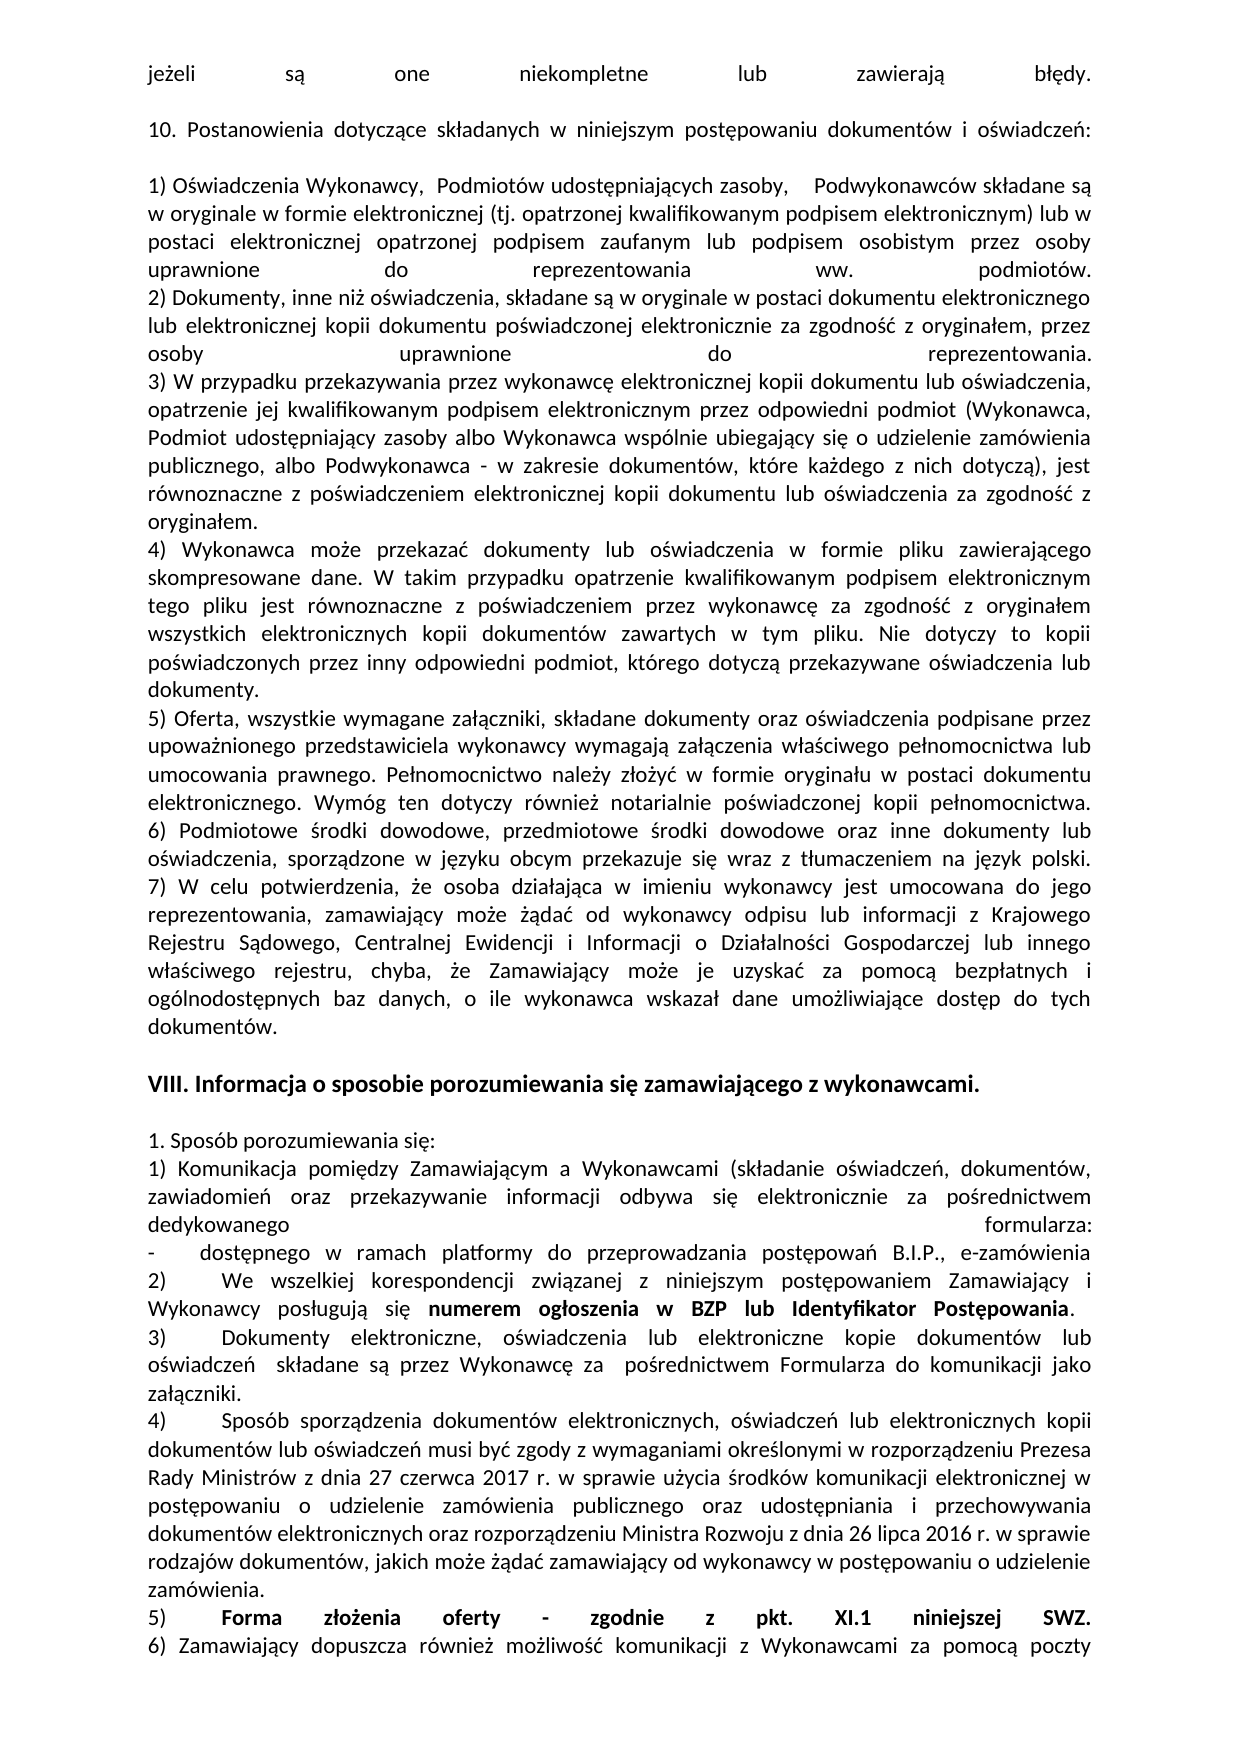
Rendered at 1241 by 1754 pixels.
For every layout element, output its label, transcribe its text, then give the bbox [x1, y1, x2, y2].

text 1. Sposób porozumiewania się: [148, 1098, 1093, 1154]
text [148, 1154, 1093, 1659]
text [148, 59, 1093, 1098]
